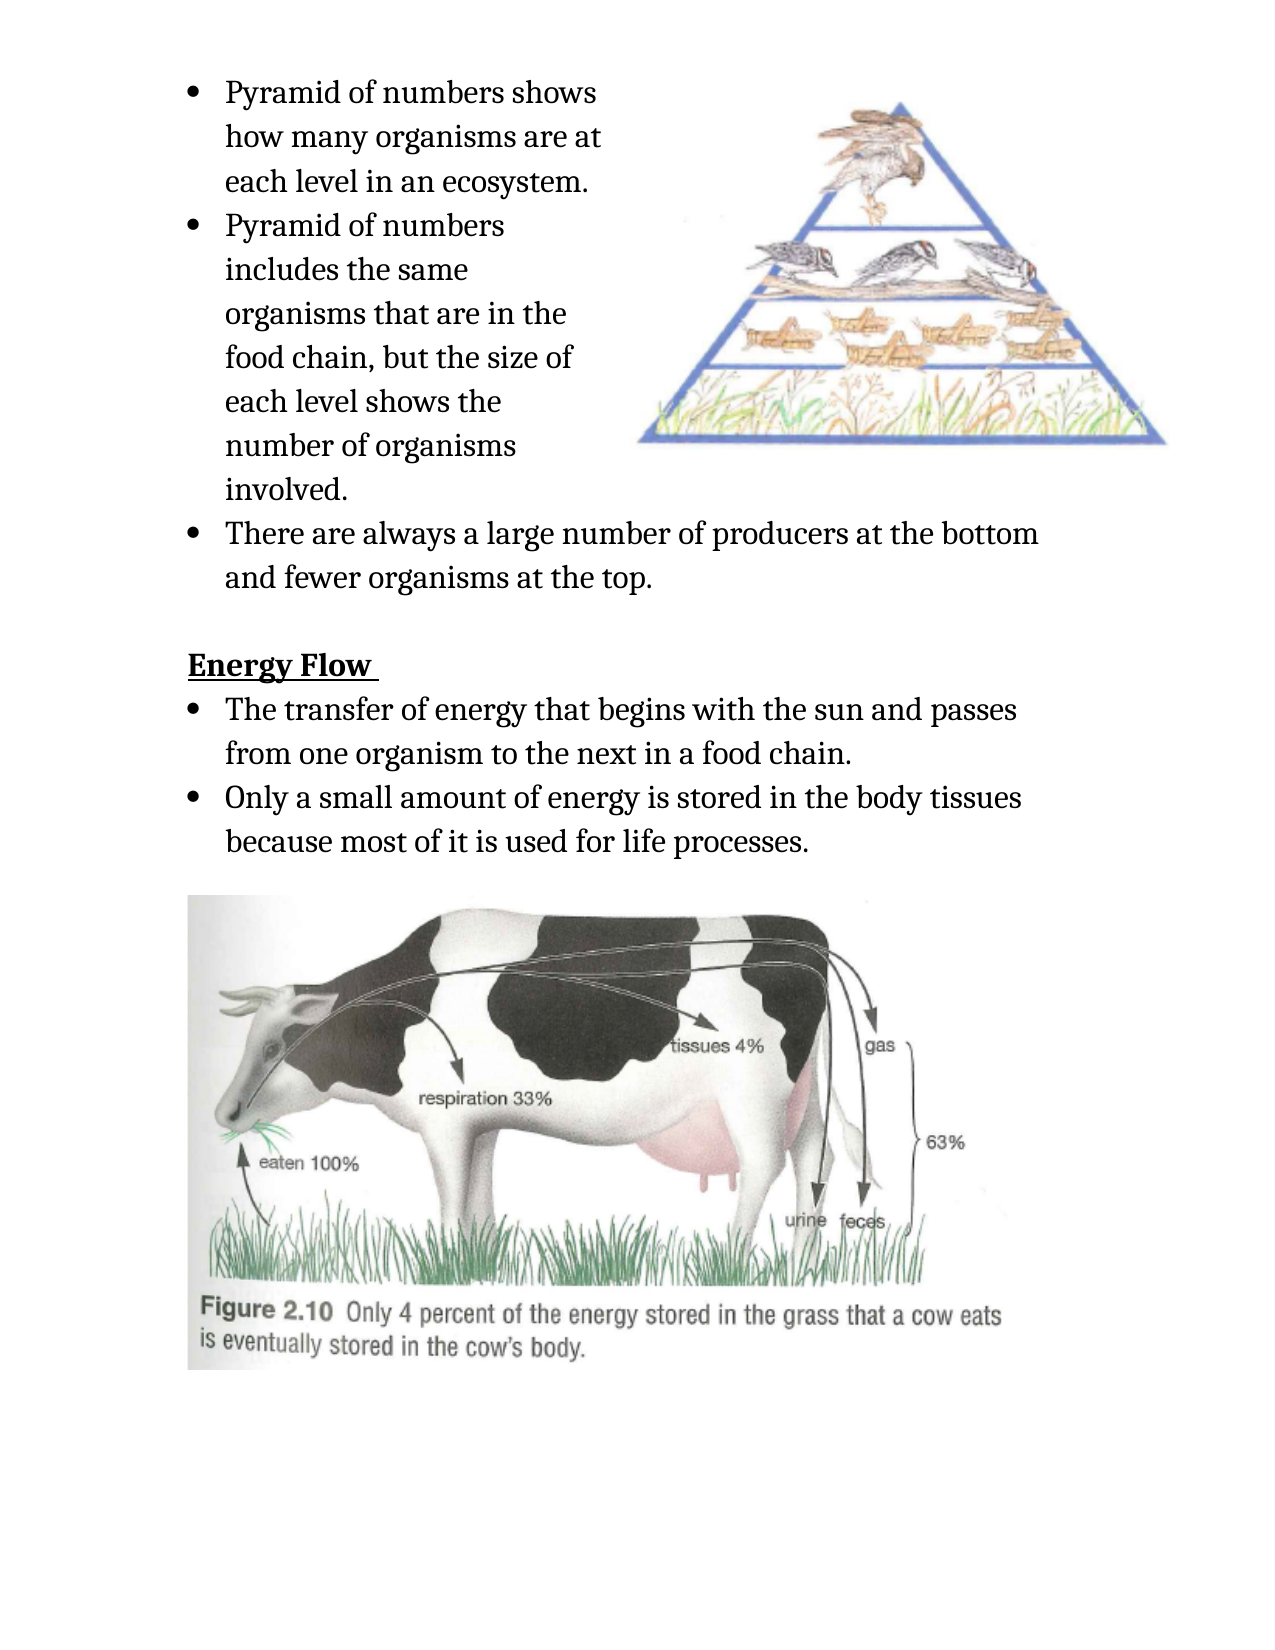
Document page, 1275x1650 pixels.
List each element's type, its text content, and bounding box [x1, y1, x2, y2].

picture [629, 78, 1184, 468]
picture [187, 895, 1009, 1370]
list Only a small amount of energy is stored in the body tissues because most of it is used for life processes. [187, 779, 1087, 861]
list Pyramid of numbers shows how many organisms are at each level in an ecosystem. [187, 74, 1087, 200]
list The transfer of energy that begins with the sun and passes from one organism to the next in a food chain. [187, 691, 1087, 773]
text Energy Flow [187, 647, 1087, 685]
list Pyramid of numbers includes the same organisms that are in the food chain, but the size of each level shows the number of organisms involved. [187, 206, 1087, 509]
list There are always a large number of producers at the bottom and fewer organisms at the top. [187, 514, 1087, 597]
